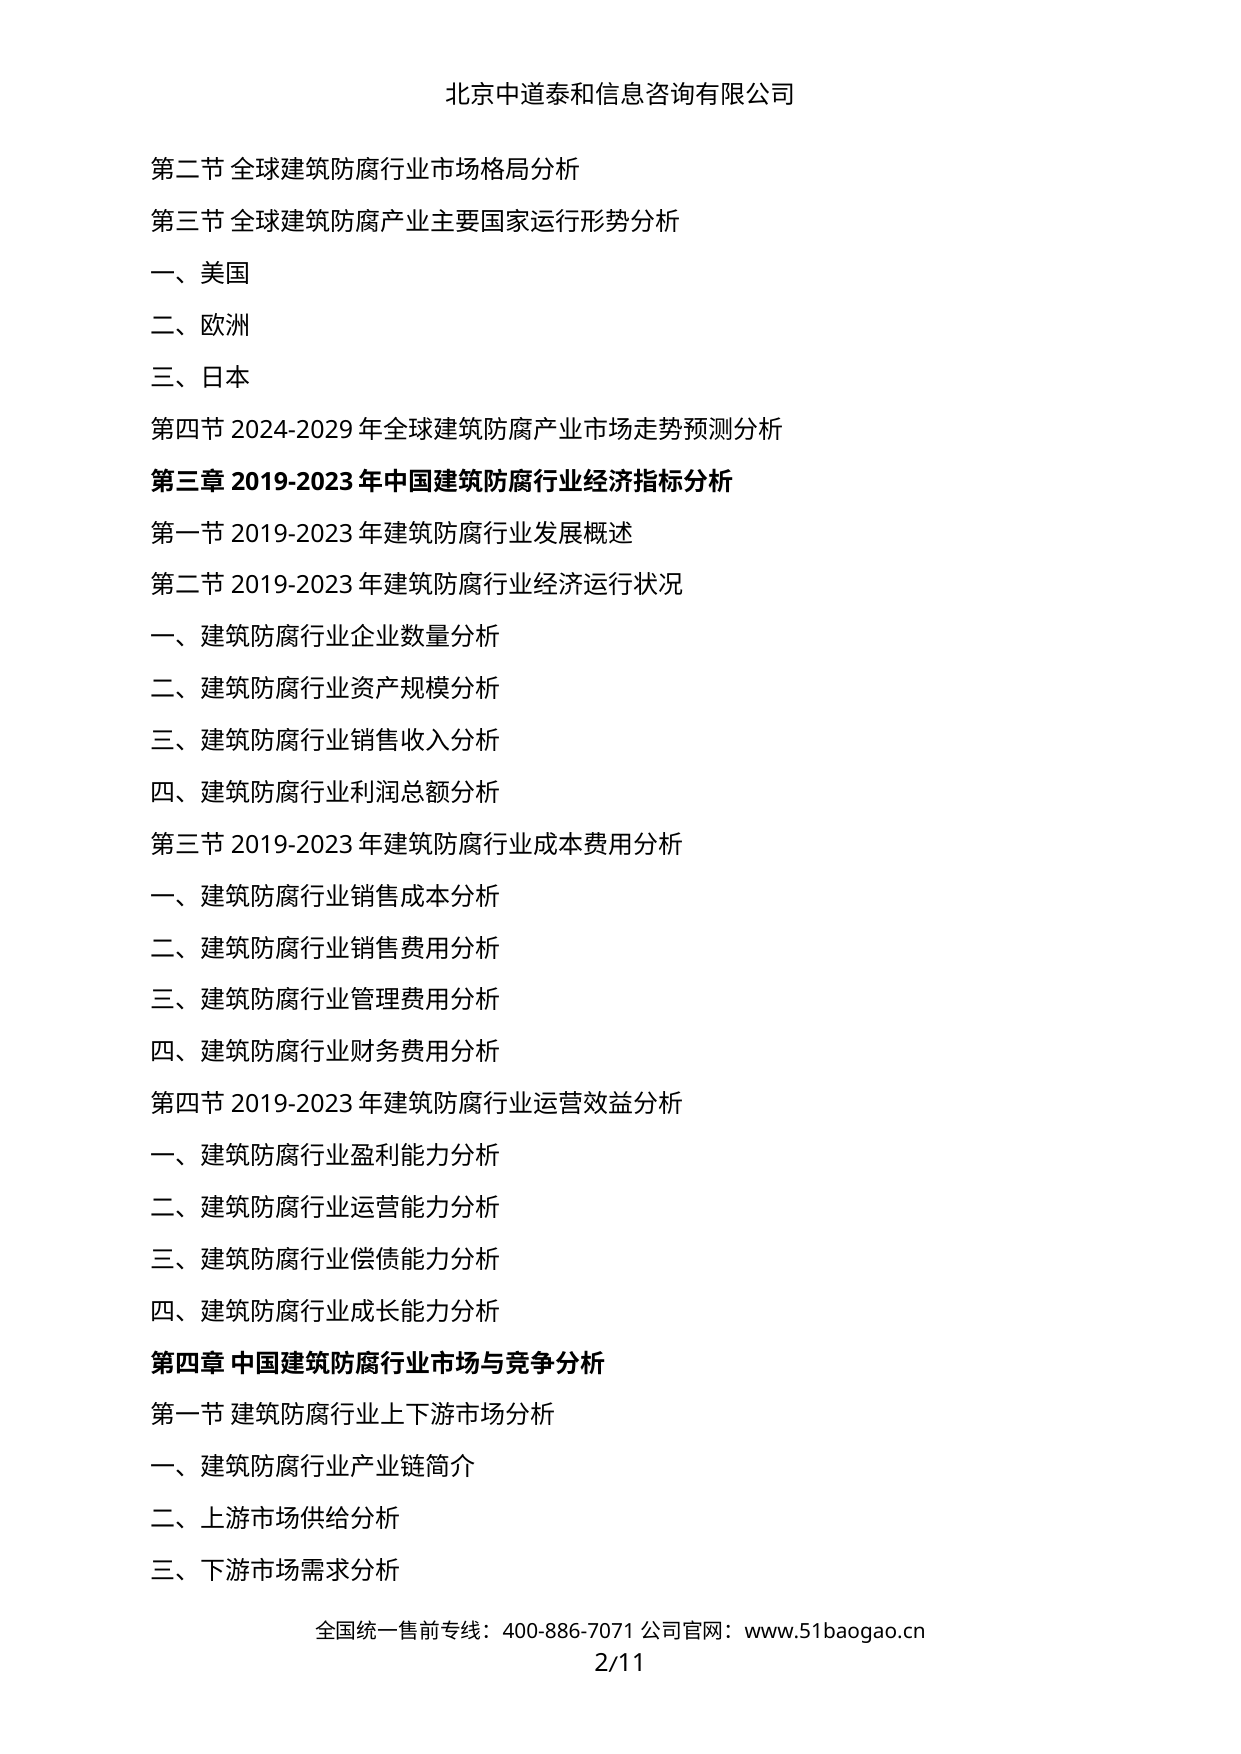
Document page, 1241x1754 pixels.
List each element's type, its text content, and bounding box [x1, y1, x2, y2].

text 四、建筑防腐行业成长能力分析 [150, 1291, 1090, 1327]
text 第三节 全球建筑防腐产业主要国家运行形势分析 [150, 202, 1090, 238]
text 第一节 2019-2023年建筑防腐行业发展概述 [150, 513, 1090, 549]
text 第一节 建筑防腐行业上下游市场分析 [150, 1395, 1090, 1431]
text 第二节 全球建筑防腐行业市场格局分析 [150, 150, 1090, 186]
text 第四节 2024-2029年全球建筑防腐产业市场走势预测分析 [150, 409, 1090, 446]
text 三、建筑防腐行业销售收入分析 [150, 721, 1090, 757]
text 二、建筑防腐行业运营能力分析 [150, 1187, 1090, 1224]
text 一、建筑防腐行业盈利能力分析 [150, 1136, 1090, 1172]
text 第四节 2019-2023年建筑防腐行业运营效益分析 [150, 1084, 1090, 1120]
text 一、美国 [150, 254, 1090, 290]
text 第四章 中国建筑防腐行业市场与竞争分析 [150, 1343, 1090, 1379]
text 四、建筑防腐行业财务费用分析 [150, 1032, 1090, 1068]
text 二、建筑防腐行业销售费用分析 [150, 928, 1090, 964]
text 第三节 2019-2023年建筑防腐行业成本费用分析 [150, 824, 1090, 861]
text 一、建筑防腐行业销售成本分析 [150, 876, 1090, 912]
text 三、下游市场需求分析 [150, 1551, 1090, 1587]
text 一、建筑防腐行业产业链简介 [150, 1447, 1090, 1483]
text 一、建筑防腐行业企业数量分析 [150, 617, 1090, 653]
text 三、建筑防腐行业偿债能力分析 [150, 1239, 1090, 1276]
text 三、建筑防腐行业管理费用分析 [150, 980, 1090, 1016]
text 第二节 2019-2023年建筑防腐行业经济运行状况 [150, 565, 1090, 601]
text 二、欧洲 [150, 306, 1090, 342]
text 二、建筑防腐行业资产规模分析 [150, 669, 1090, 705]
text 二、上游市场供给分析 [150, 1499, 1090, 1535]
text 四、建筑防腐行业利润总额分析 [150, 772, 1090, 809]
text 三、日本 [150, 357, 1090, 394]
text 第三章 2019-2023年中国建筑防腐行业经济指标分析 [150, 461, 1090, 497]
